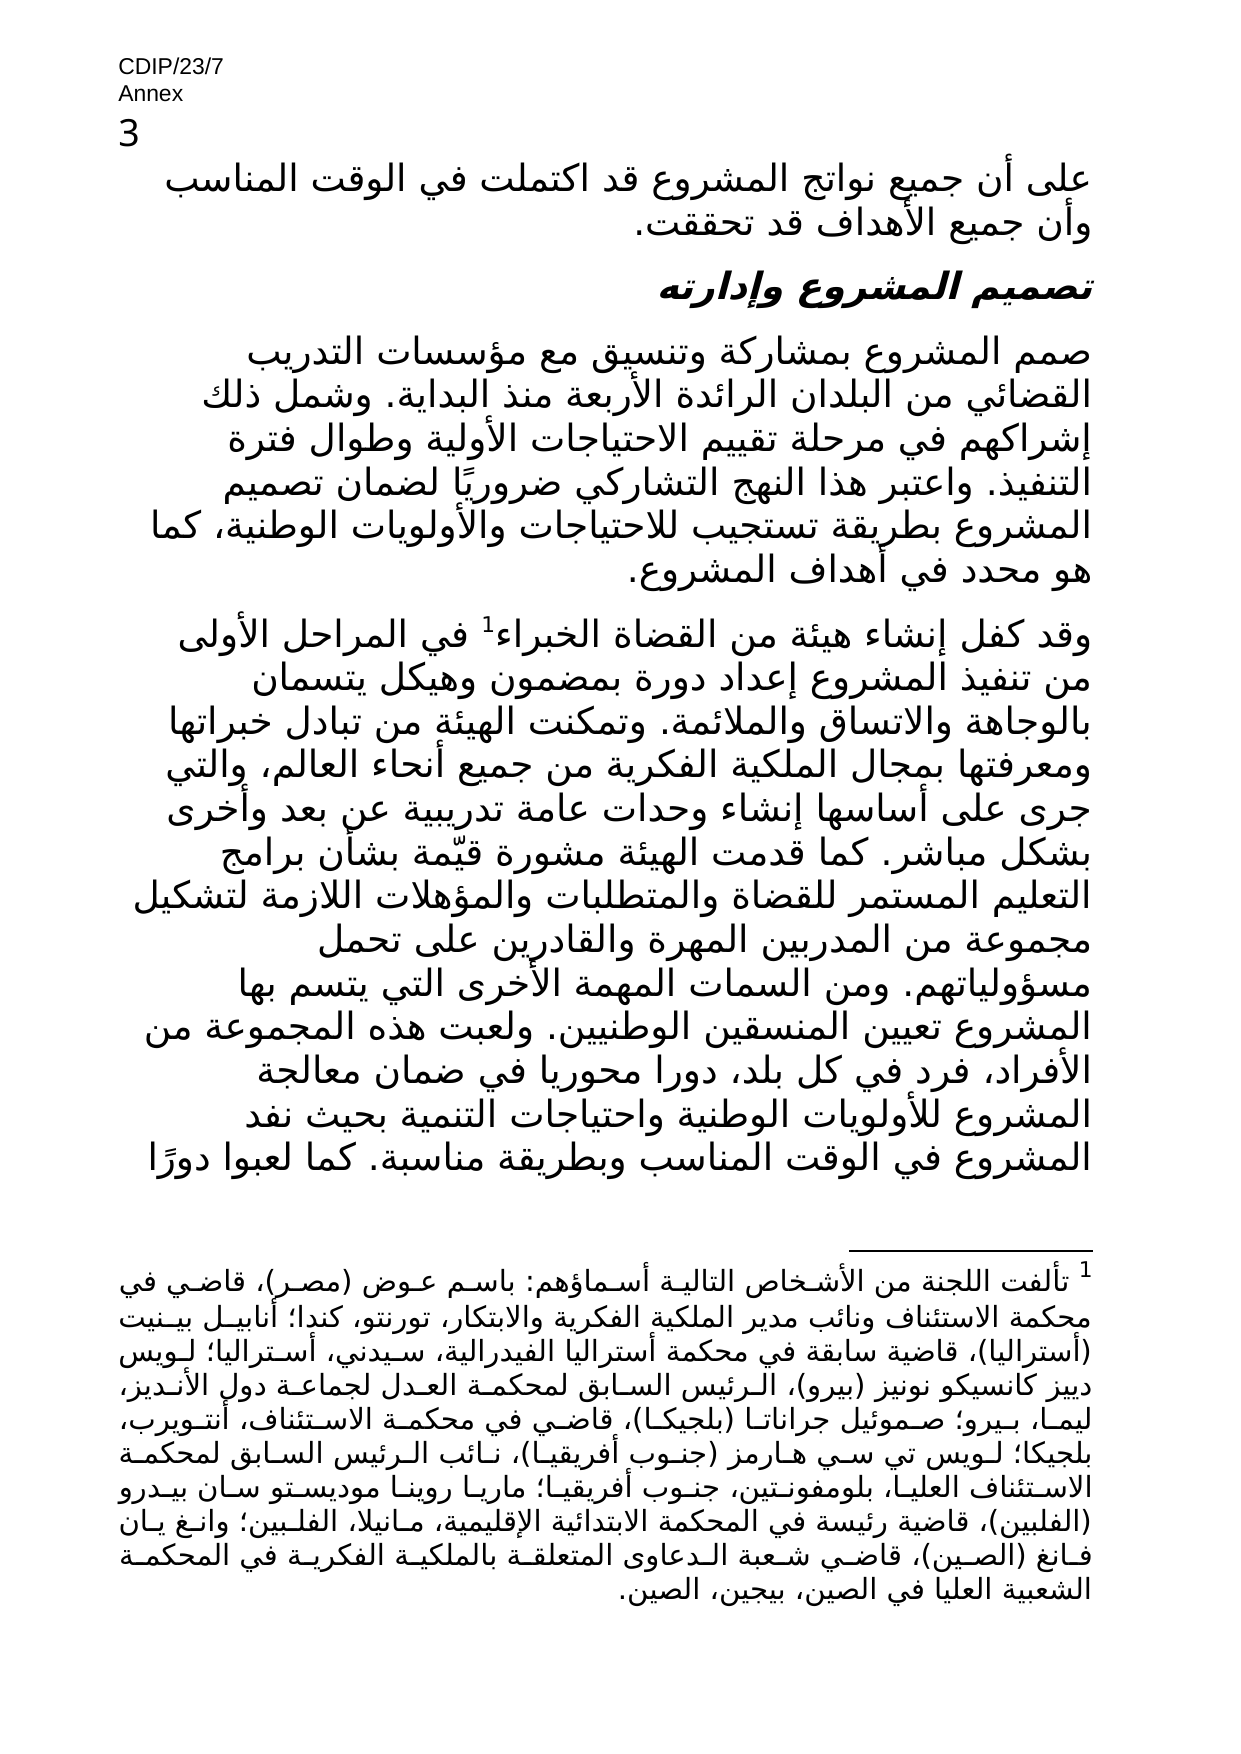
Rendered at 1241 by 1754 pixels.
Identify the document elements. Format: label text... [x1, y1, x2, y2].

text وقد كفل إنشاء هيئة من القضاة الخبراء في المراحل الأولى من تنفيذ المشروع إعداد دورة بمضمون وهيكل يتسمان بالوجاهة والاتساق والملائمة. وتمكنت الهيئة من تبادل خبراتها ومعرفتها بمجال الملكية الفكرية من جميع أنحاء العالم، والتي جرى على أساسها إنشاء وحدات عامة تدريبية عن بعد وأخرى بشكل مباشر. كما قدمت الهيئة مشورة قيّمة بشأن برامج التعليم المستمر للقضاة والمتطلبات والمؤهلات اللازمة لتشكيل مجموعة من المدربين المهرة والقادرين على تحمل مسؤولياتهم. ومن السمات المهمة الأخرى التي يتسم بها المشروع تعيين المنسقين الوطنيين. ولعبت هذه المجموعة من الأفراد، فرد في كل بلد، دورا محوريا في ضمان معالجة المشروع للأولويات الوطنية واحتياجات التنمية بحيث نفد المشروع في الوقت المناسب وبطريقة مناسبة. كما لعبوا دورًا رئيسيًا في المساهمة في رصد المشروع وبالتالي ضمان اطلاع مدير المشروع على المجالات التي تتطلب التكيف. [118, 612, 1092, 1179]
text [118, 157, 1092, 244]
text صمم المشروع بمشاركة وتنسيق مع مؤسسات التدريب القضائي من البلدان الرائدة الأربعة منذ البداية. وشمل ذلك إشراكهم في مرحلة تقييم الاحتياجات الأولية وطوال فترة التنفيذ. واعتبر هذا النهج التشاركي ضروريًا لضمان تصميم المشروع بطريقة تستجيب للاحتياجات والأولويات الوطنية، كما هو محدد في أهداف المشروع. [118, 329, 1092, 591]
text تصميم المشروع وإدارته [118, 265, 1092, 309]
